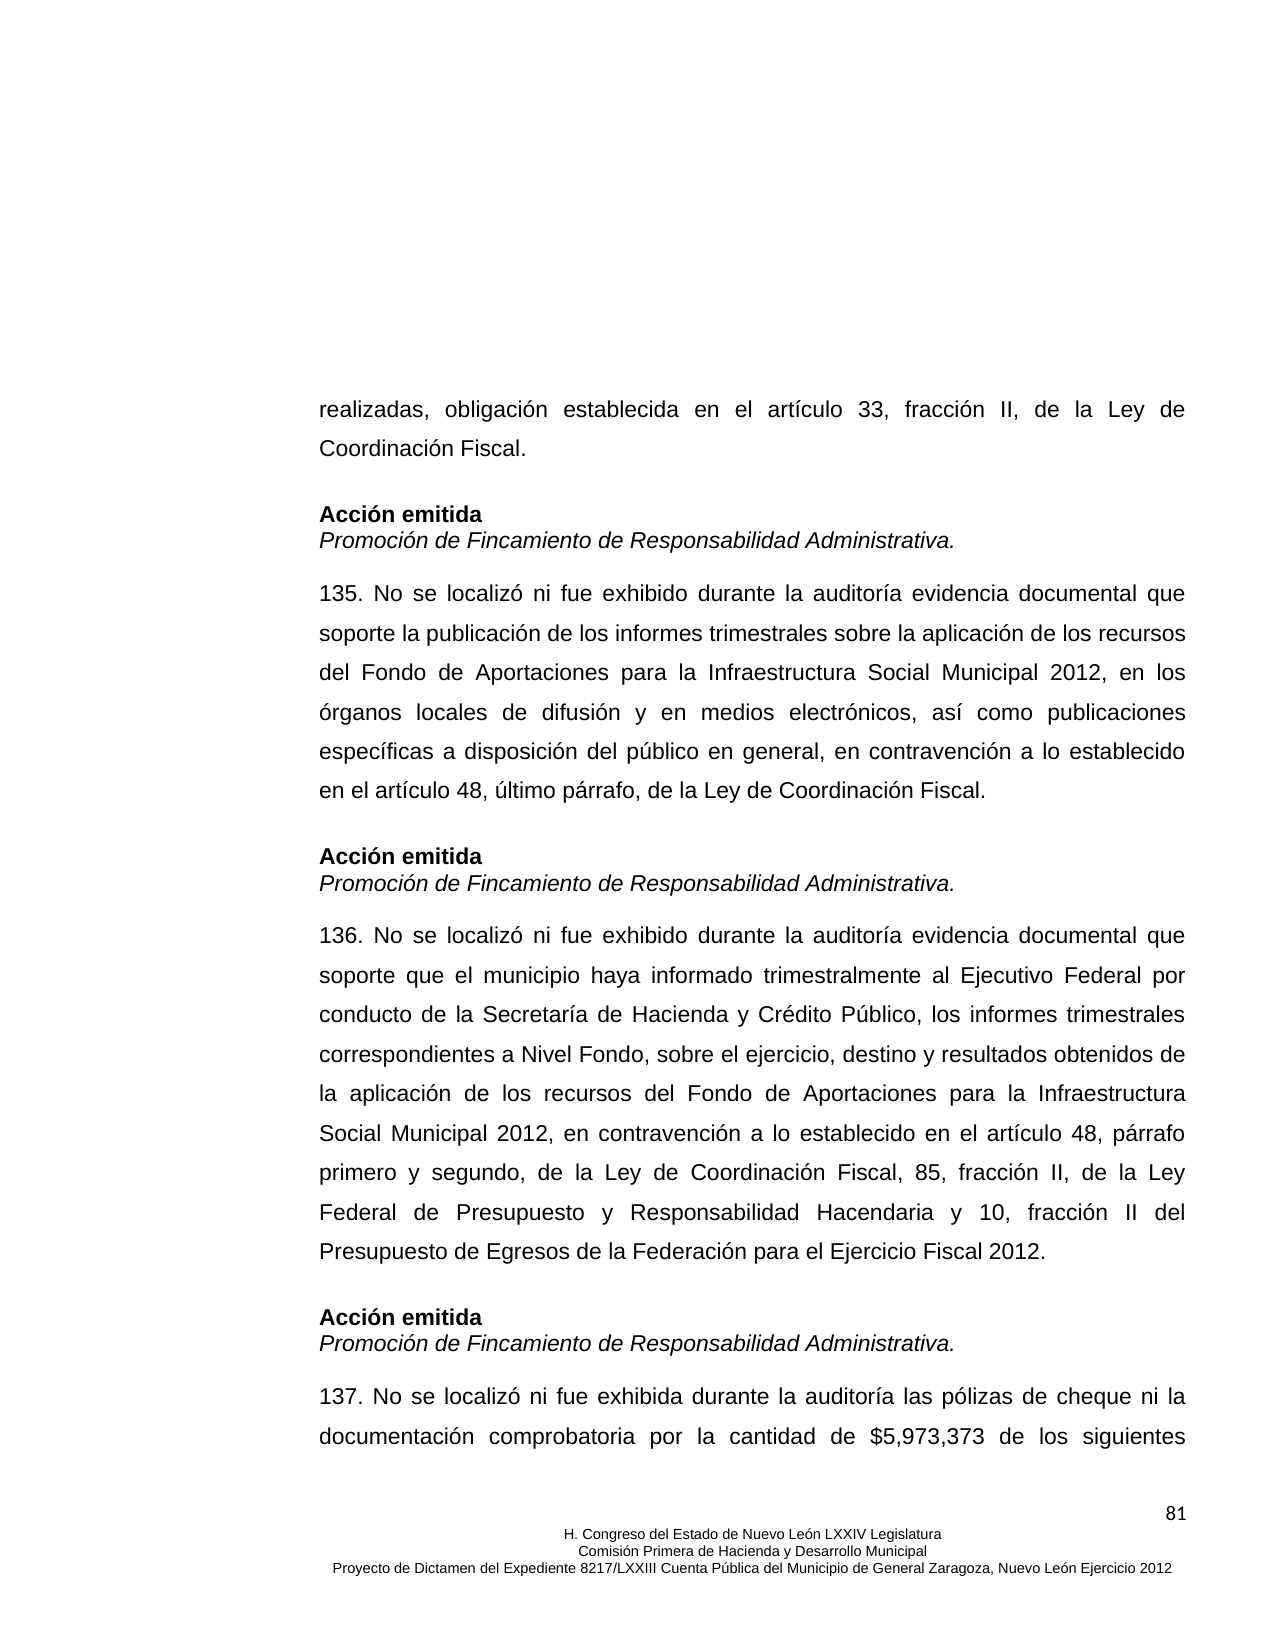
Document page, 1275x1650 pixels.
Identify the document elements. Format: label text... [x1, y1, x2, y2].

text Promoción de Fincamiento de Responsabilidad Administrativa. [319, 527, 1186, 554]
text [319, 396, 1186, 462]
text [319, 1383, 1186, 1449]
text 135. No se localizó ni fue exhibido durante la auditoría evidencia documental que soporte la publicación de los informes trimestrales sobre la aplicación de los recursos del Fondo de Aportaciones para la Infraestructura Social Municipal 2012, en los órganos locales de difusión y en medios electrónicos, así como publicaciones específicas a disposición del público en general, en contravención a lo establecido en el artículo 48, último párrafo, de la Ley de Coordinación Fiscal. [319, 580, 1186, 804]
text Acción emitida [319, 1304, 1186, 1330]
text Acción emitida [319, 501, 1186, 527]
text Acción emitida [319, 843, 1186, 870]
text 136. No se localizó ni fue exhibido durante la auditoría evidencia documental que soporte que el municipio haya informado trimestralmente al Ejecutivo Federal por conducto de la Secretaría de Hacienda y Crédito Público, los informes trimestrales correspondientes a Nivel Fondo, sobre el ejercicio, destino y resultados obtenidos de la aplicación de los recursos del Fondo de Aportaciones para la Infraestructura Social Municipal 2012, en contravención a lo establecido en el artículo 48, párrafo primero y segundo, de la Ley de Coordinación Fiscal, 85, fracción II, de la Ley Federal de Presupuesto y Responsabilidad Hacendaria y 10, fracción II del Presupuesto de Egresos de la Federación para el Ejercicio Fiscal 2012. [319, 922, 1186, 1264]
text Promoción de Fincamiento de Responsabilidad Administrativa. [319, 870, 1186, 896]
text Promoción de Fincamiento de Responsabilidad Administrativa. [319, 1330, 1186, 1357]
